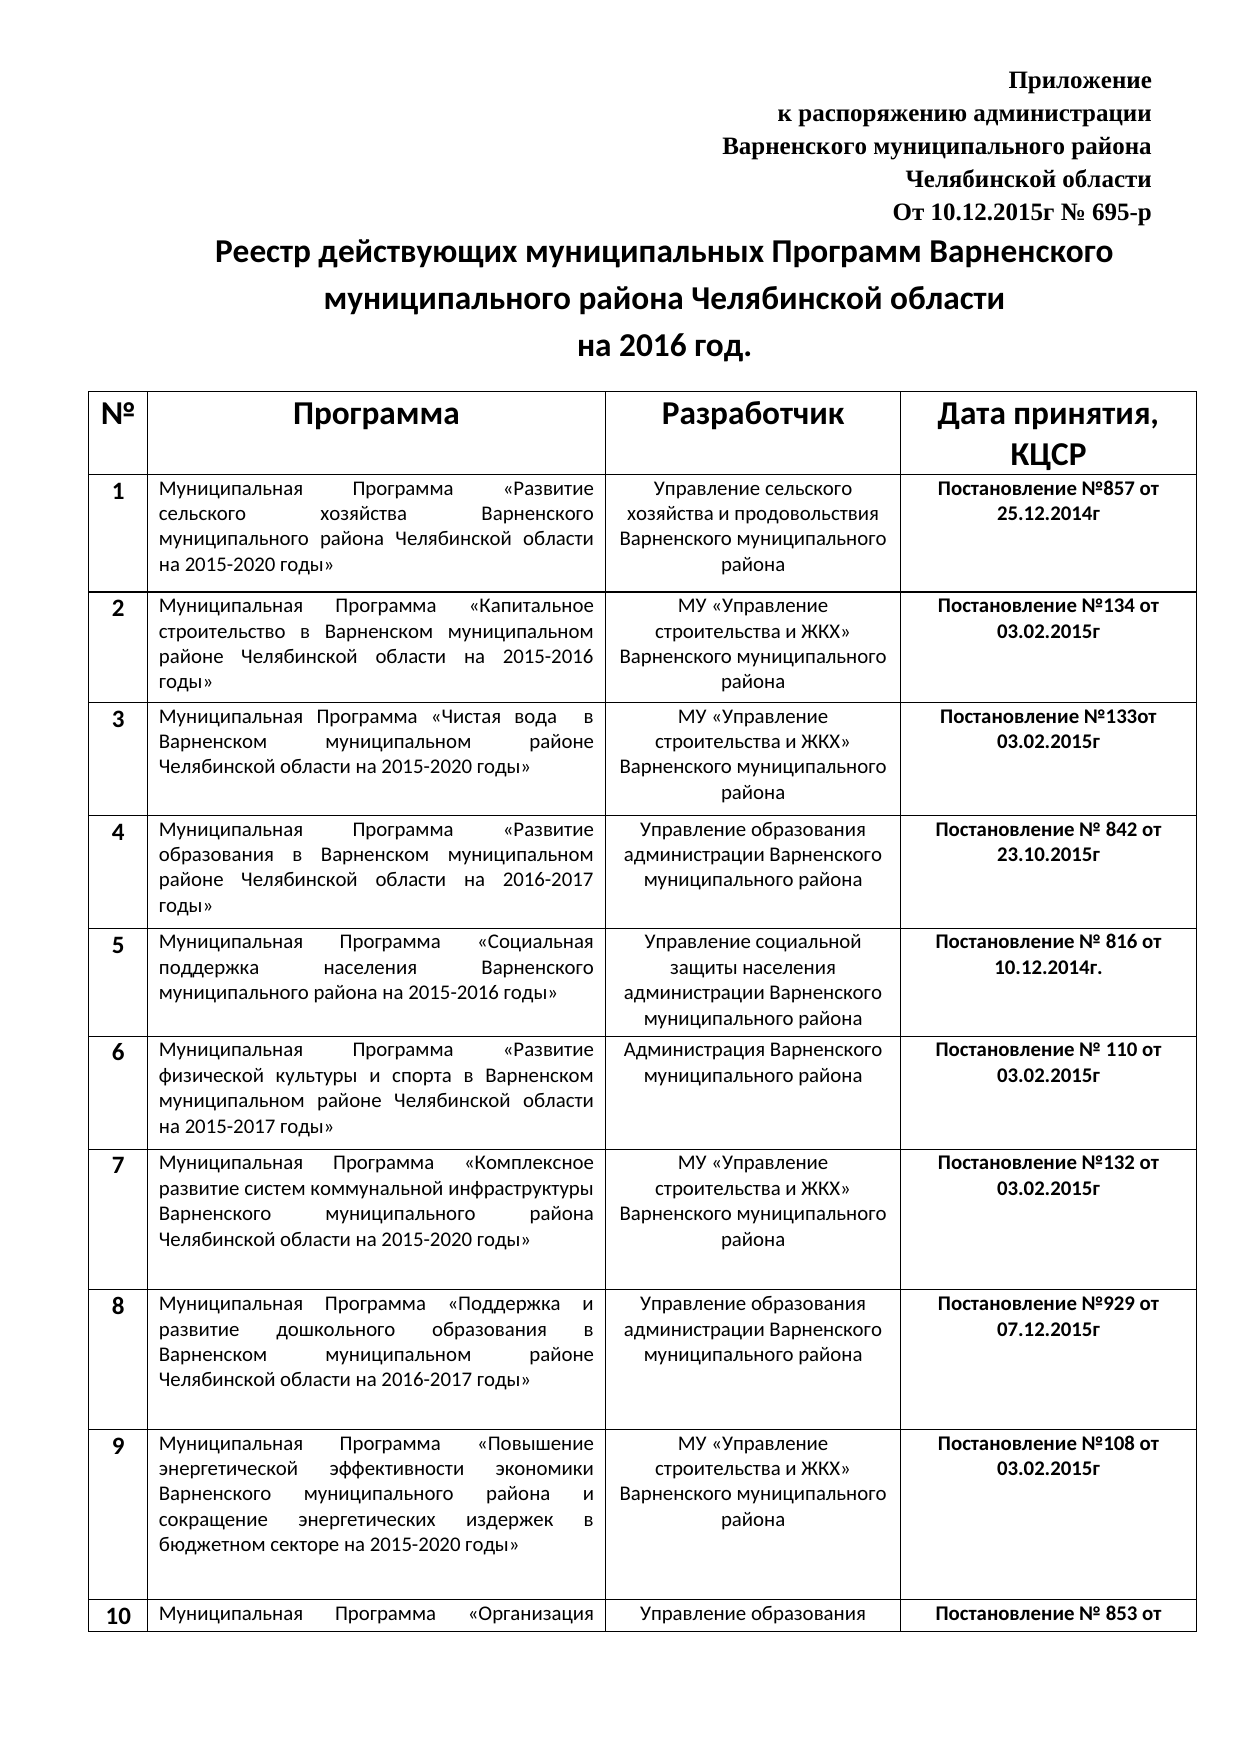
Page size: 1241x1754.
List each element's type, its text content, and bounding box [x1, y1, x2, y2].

table_cell Постановление №132 от 03.02.2015г [901, 1150, 1196, 1289]
table_cell Постановление № 842 от 23.10.2015г [901, 816, 1196, 928]
table_cell 6 [89, 1037, 147, 1148]
table_cell Администрация Варненского муниципального района [606, 1037, 900, 1148]
table_cell Постановление №134 от 03.02.2015г [901, 593, 1196, 702]
table_cell Муниципальная Программа «Социальная поддержка населения Варненского муниципального района на 2015-2016 годы» [148, 929, 605, 1036]
table_cell Муниципальная Программа «Повышение энергетической эффективности экономики Варненского муниципального района и сокращение энергетических издержек в бюджетном секторе на 2015-2020 годы» [148, 1430, 605, 1599]
table_cell Муниципальная Программа «Развитие физической культуры и спорта в Варненском муниципальном районе Челябинской области на 2015-2017 годы» [148, 1037, 605, 1148]
table_cell Постановление № 110 от 03.02.2015г [901, 1037, 1196, 1148]
table_cell 10 [89, 1600, 147, 1631]
table_cell 9 [89, 1430, 147, 1599]
table_cell 4 [89, 816, 147, 928]
table_cell Постановление №929 от 07.12.2015г [901, 1290, 1196, 1429]
table_cell 1 [89, 475, 147, 591]
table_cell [901, 1600, 1196, 1631]
text Реестр действующих муниципальных Программ Варненского муниципального района Челябинской области на 2016 год. [177, 230, 1152, 364]
table_cell МУ «Управление строительства и ЖКХ» Варненского муниципального района [606, 1150, 900, 1289]
table_cell Постановление №133от 03.02.2015г [901, 703, 1196, 815]
text Приложение [177, 65, 1152, 94]
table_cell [606, 1600, 900, 1631]
table_cell Постановление № 816 от 10.12.2014г. [901, 929, 1196, 1036]
table_header Разработчик [606, 392, 900, 474]
text к распоряжению администрации [177, 98, 1152, 127]
table_cell Управление сельского хозяйства и продовольствия Варненского муниципального района [606, 475, 900, 591]
table_cell 7 [89, 1150, 147, 1289]
table_cell Управление образования администрации Варненского муниципального района [606, 1290, 900, 1429]
table_cell Муниципальная Программа «Чистая вода в Варненском муниципальном районе Челябинской области на 2015-2020 годы» [148, 703, 605, 815]
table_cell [148, 1600, 605, 1631]
table_cell МУ «Управление строительства и ЖКХ» Варненского муниципального района [606, 703, 900, 815]
table_cell Муниципальная Программа «Развитие сельского хозяйства Варненского муниципального района Челябинской области на 2015-2020 годы» [148, 475, 605, 591]
table_cell МУ «Управление строительства и ЖКХ» Варненского муниципального района [606, 593, 900, 702]
text Челябинской области [177, 164, 1152, 193]
table_cell Муниципальная Программа «Комплексное развитие систем коммунальной инфраструктуры Варненского муниципального района Челябинской области на 2015-2020 годы» [148, 1150, 605, 1289]
table_cell 8 [89, 1290, 147, 1429]
table_cell Управление социальной защиты населения администрации Варненского муниципального района [606, 929, 900, 1036]
text Варненского муниципального района [177, 131, 1152, 160]
table_cell Постановление №857 от 25.12.2014г [901, 475, 1196, 591]
table_header Программа [148, 392, 605, 474]
table_header Дата принятия, КЦСР [901, 392, 1196, 474]
table_header № [89, 392, 147, 474]
text От 10.12.2015г № 695-р [177, 197, 1152, 226]
table_cell 2 [89, 593, 147, 702]
table_cell Постановление №108 от 03.02.2015г [901, 1430, 1196, 1599]
table_cell 5 [89, 929, 147, 1036]
table_cell МУ «Управление строительства и ЖКХ» Варненского муниципального района [606, 1430, 900, 1599]
table_cell 3 [89, 703, 147, 815]
table_cell Управление образования администрации Варненского муниципального района [606, 816, 900, 928]
table_cell Муниципальная Программа «Поддержка и развитие дошкольного образования в Варненском муниципальном районе Челябинской области на 2016-2017 годы» [148, 1290, 605, 1429]
table_cell Муниципальная Программа «Развитие образования в Варненском муниципальном районе Челябинской области на 2016-2017 годы» [148, 816, 605, 928]
table_cell Муниципальная Программа «Капитальное строительство в Варненском муниципальном районе Челябинской области на 2015-2016 годы» [148, 593, 605, 702]
